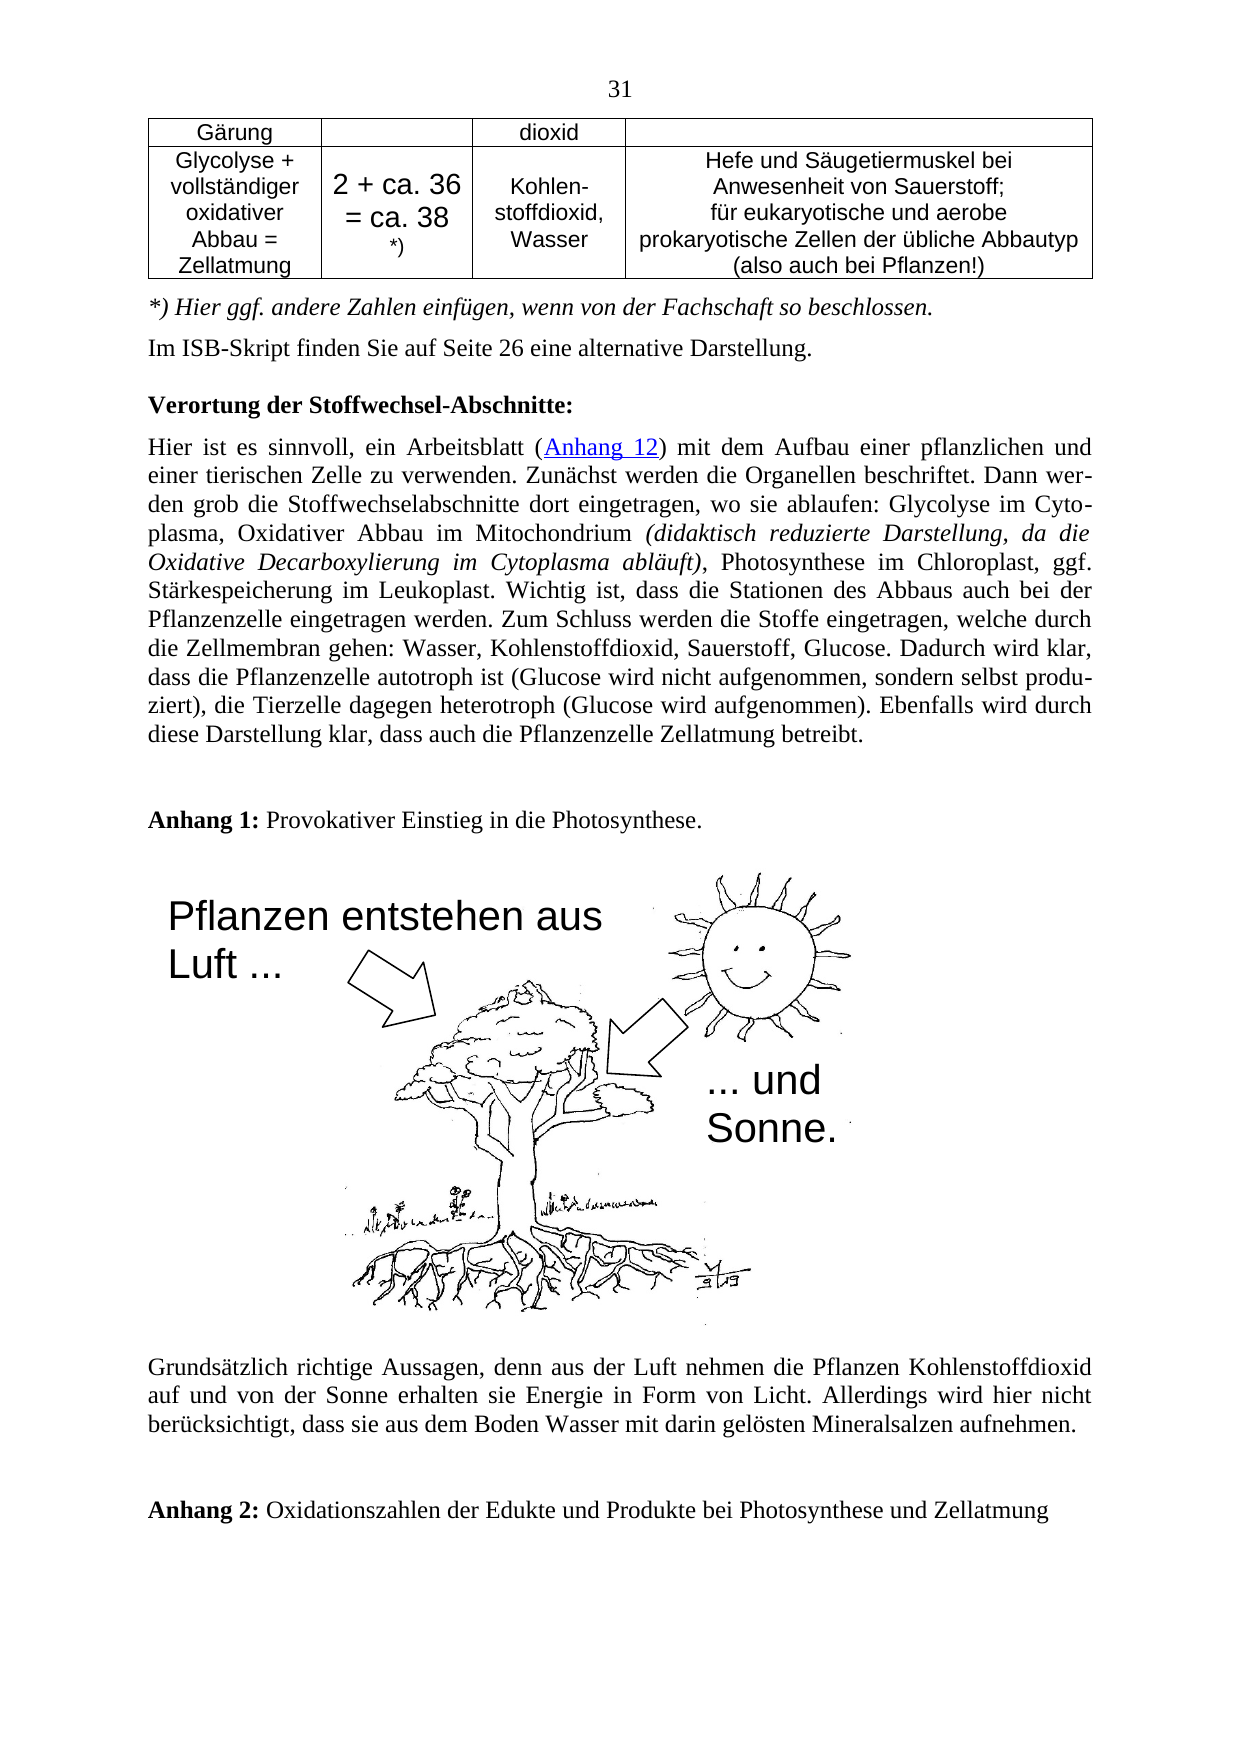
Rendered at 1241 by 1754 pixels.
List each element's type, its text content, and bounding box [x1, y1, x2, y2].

text Anhang 1: Provokativer Einstieg in die Photosynthese. [148, 806, 1092, 834]
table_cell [626, 119, 1092, 146]
text Im ISB-Skript finden Sie auf Seite 26 eine alternative Darstellung. [148, 333, 1092, 362]
table_cell 2 [322, 119, 472, 146]
table_cell Kohlen-stoffdioxid, Wasser [473, 147, 625, 278]
picture [345, 862, 860, 1327]
text Anhang 2: Oxidationszahlen der Edukte und Produkte bei Photosynthese und Zellatmung [148, 1496, 1092, 1524]
text *) Hier ggf. andere Zahlen einfügen, wenn von der Fachschaft so beschlossen. [148, 292, 1092, 321]
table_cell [473, 119, 625, 146]
text Grundsätzlich richtige Aussagen, denn aus der Luft nehmen die Pflanzen Kohlenstoffdioxid auf und von der Sonne erhalten sie Energie in Form von Licht. Allerdings wird hier nicht berücksichtigt, dass sie aus dem Boden Wasser mit darin gelösten Mineralsalzen aufnehmen. [148, 1352, 1092, 1438]
picture [347, 910, 358, 917]
text Hier ist es sinnvoll, ein Arbeitsblatt (Anhang 12) mit dem Aufbau einer pflanzlichen und einer tierischen Zelle zu verwenden. Zunächst werden die Organellen beschriftet. Dann werden grob die Stoffwechselabschnitte dort eingetragen, wo sie ablaufen: Glycolyse im Cytoplasma, Oxidativer Abbau im Mitochondrium (didaktisch reduzierte Darstellung, da die Oxidative Decarboxylierung im Cytoplasma abläuft), Photosynthese im Chloroplast, ggf. Stärkespeicherung im Leukoplast. Wichtig ist, dass die Stationen des Abbaus auch bei der Pflanzenzelle eingetragen werden. Zum Schluss werden die Stoffe eingetragen, welche durch die Zellmembran gehen: Wasser, Kohlenstoffdioxid, Sauerstoff, Glucose. Dadurch wird klar, dass die Pflanzenzelle autotroph ist (Glucose wird nicht aufgenommen, sondern selbst produziert), die Tierzelle dagegen heterotroph (Glucose wird aufgenommen). Ebenfalls wird durch diese Darstellung klar, dass auch die Pflanzenzelle Zellatmung betreibt. [148, 432, 1092, 748]
text Verortung der Stoffwechsel-Abschnitte: [148, 391, 1092, 419]
table_cell Glycolyse + vollständiger oxidativer Abbau = Zellatmung [149, 147, 321, 278]
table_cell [149, 119, 321, 146]
table_cell Hefe und Säugetiermuskel bei Anwesenheit von Sauerstoff; für eukaryotische und aerobe prokaryotische Zellen der übliche Abbautyp (also auch bei Pflanzen!) [626, 147, 1092, 278]
table_cell 2 + ca. 36 = ca. 38 *) [322, 147, 472, 278]
